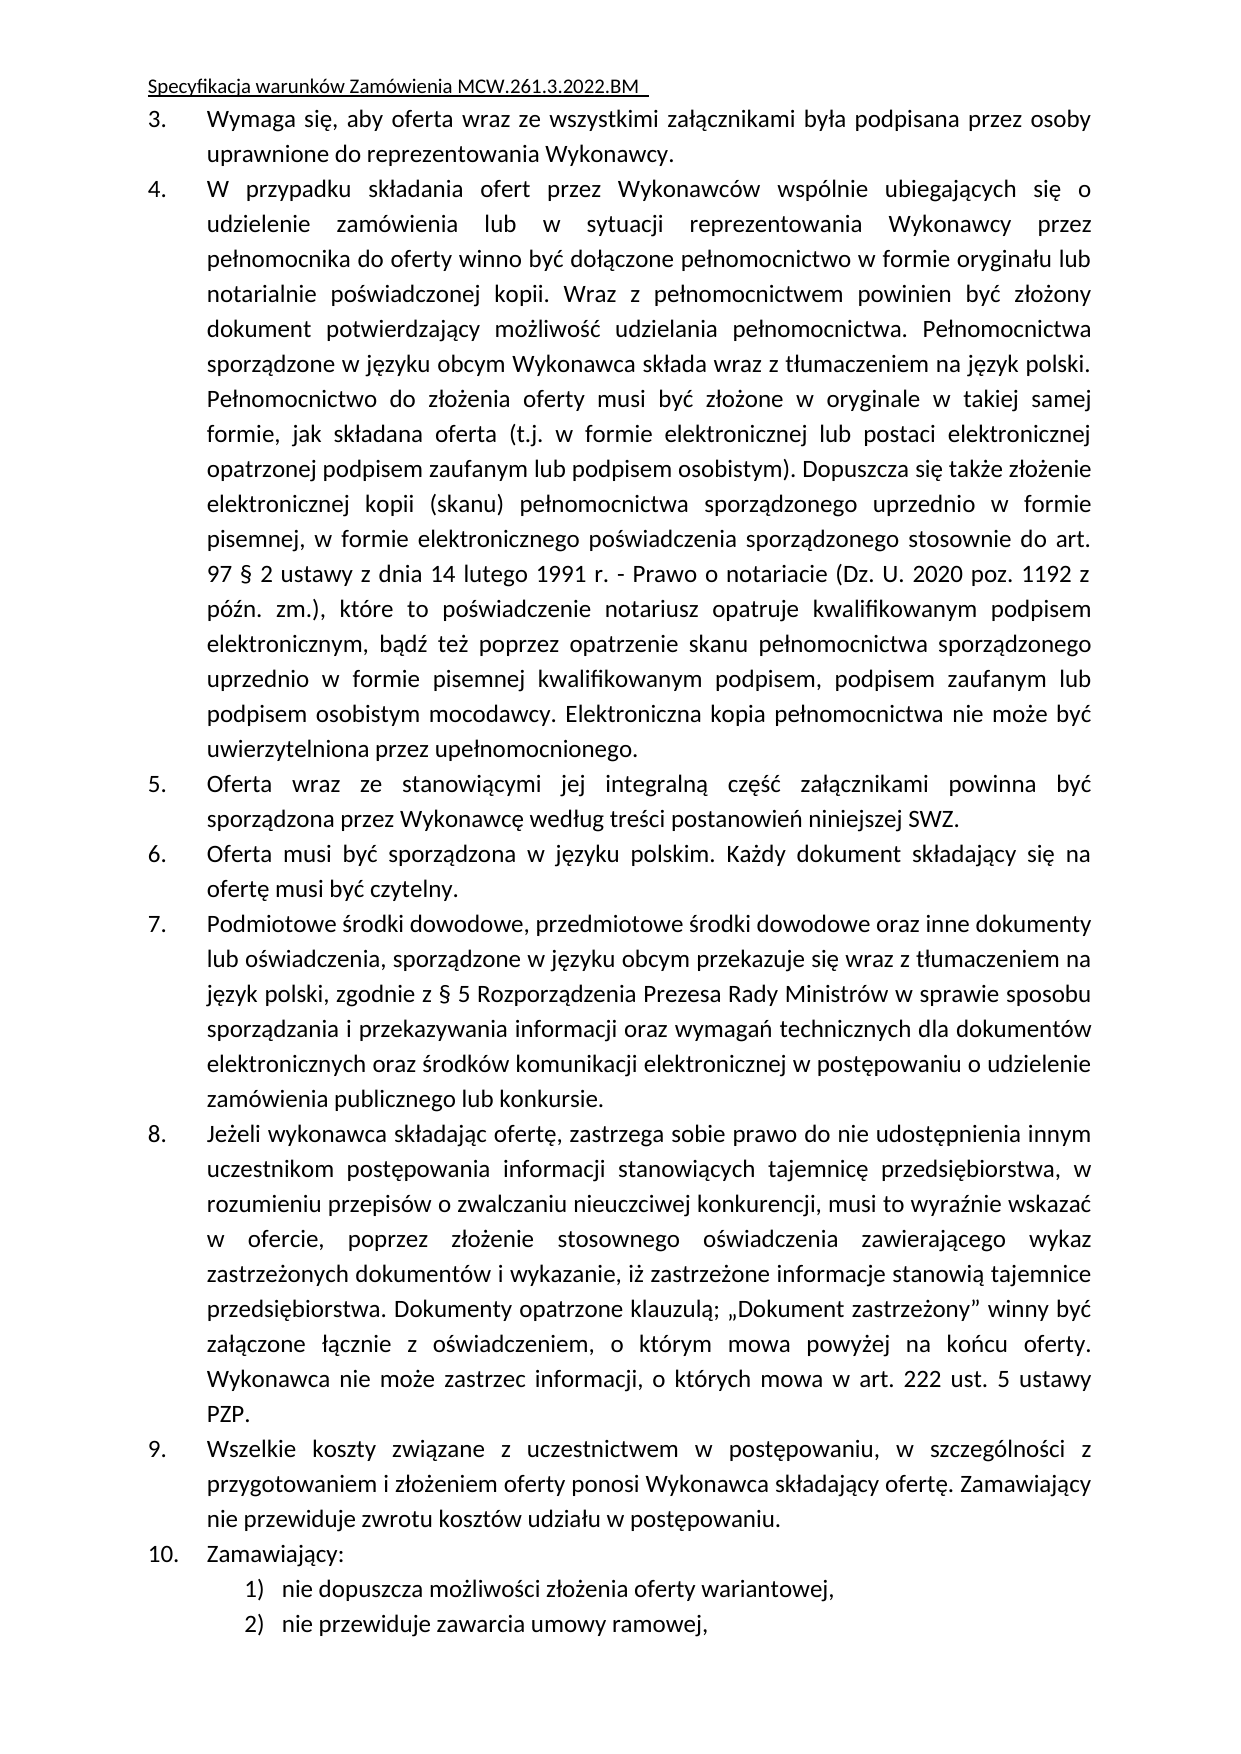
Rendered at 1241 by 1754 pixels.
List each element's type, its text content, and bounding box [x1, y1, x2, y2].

list nie dopuszcza możliwości złożenia oferty wariantowej, [244, 1573, 1093, 1604]
list W przypadku składania ofert przez Wykonawców wspólnie ubiegających się o udzielenie zamówienia lub w sytuacji reprezentowania Wykonawcy przez pełnomocnika do oferty winno być dołączone pełnomocnictwo w formie oryginału lub notarialnie poświadczonej kopii. Wraz z pełnomocnictwem powinien być złożony dokument potwierdzający możliwość udzielania pełnomocnictwa. Pełnomocnictwa sporządzone w języku obcym Wykonawca składa wraz z tłumaczeniem na język polski. Pełnomocnictwo do złożenia oferty musi być złożone w oryginale w takiej samej formie, jak składana oferta (t.j. w formie elektronicznej lub postaci elektronicznej opatrzonej podpisem zaufanym lub podpisem osobistym). Dopuszcza się także złożenie elektronicznej kopii (skanu) pełnomocnictwa sporządzonego uprzednio w formie pisemnej, w formie elektronicznego poświadczenia sporządzonego stosownie do art. 97 § 2 ustawy z dnia 14 lutego 1991 r. - Prawo o notariacie (Dz. U. 2020 poz. 1192 z późn. zm.), które to poświadczenie notariusz opatruje kwalifikowanym podpisem elektronicznym, bądź też poprzez opatrzenie skanu pełnomocnictwa sporządzonego uprzednio w formie pisemnej kwalifikowanym podpisem, podpisem zaufanym lub podpisem osobistym mocodawcy. Elektroniczna kopia pełnomocnictwa nie może być uwierzytelniona przez upełnomocnionego. [148, 173, 1093, 764]
list Oferta musi być sporządzona w języku polskim. Każdy dokument składający się na ofertę musi być czytelny. [148, 838, 1093, 904]
list Oferta wraz ze stanowiącymi jej integralną część załącznikami powinna być sporządzona przez Wykonawcę według treści postanowień niniejszej SWZ. [148, 768, 1093, 834]
list Zamawiający: [148, 1538, 1093, 1569]
list Wszelkie koszty związane z uczestnictwem w postępowaniu, w szczególności z przygotowaniem i złożeniem oferty ponosi Wykonawca składający ofertę. Zamawiający nie przewiduje zwrotu kosztów udziału w postępowaniu. [148, 1433, 1093, 1534]
list Jeżeli wykonawca składając ofertę, zastrzega sobie prawo do nie udostępnienia innym uczestnikom postępowania informacji stanowiących tajemnicę przedsiębiorstwa, w rozumieniu przepisów o zwalczaniu nieuczciwej konkurencji, musi to wyraźnie wskazać w ofercie, poprzez złożenie stosownego oświadczenia zawierającego wykaz zastrzeżonych dokumentów i wykazanie, iż zastrzeżone informacje stanowią tajemnice przedsiębiorstwa. Dokumenty opatrzone klauzulą; „Dokument zastrzeżony” winny być załączone łącznie z oświadczeniem, o którym mowa powyżej na końcu oferty. Wykonawca nie może zastrzec informacji, o których mowa w art. 222 ust. 5 ustawy PZP. [148, 1118, 1093, 1429]
list nie przewiduje zawarcia umowy ramowej, [244, 1608, 1093, 1639]
list Podmiotowe środki dowodowe, przedmiotowe środki dowodowe oraz inne dokumenty lub oświadczenia, sporządzone w języku obcym przekazuje się wraz z tłumaczeniem na język polski, zgodnie z § 5 Rozporządzenia Prezesa Rady Ministrów w sprawie sposobu sporządzania i przekazywania informacji oraz wymagań technicznych dla dokumentów elektronicznych oraz środków komunikacji elektronicznej w postępowaniu o udzielenie zamówienia publicznego lub konkursie. [148, 908, 1093, 1114]
list Wymaga się, aby oferta wraz ze wszystkimi załącznikami była podpisana przez osoby uprawnione do reprezentowania Wykonawcy. [148, 103, 1093, 169]
